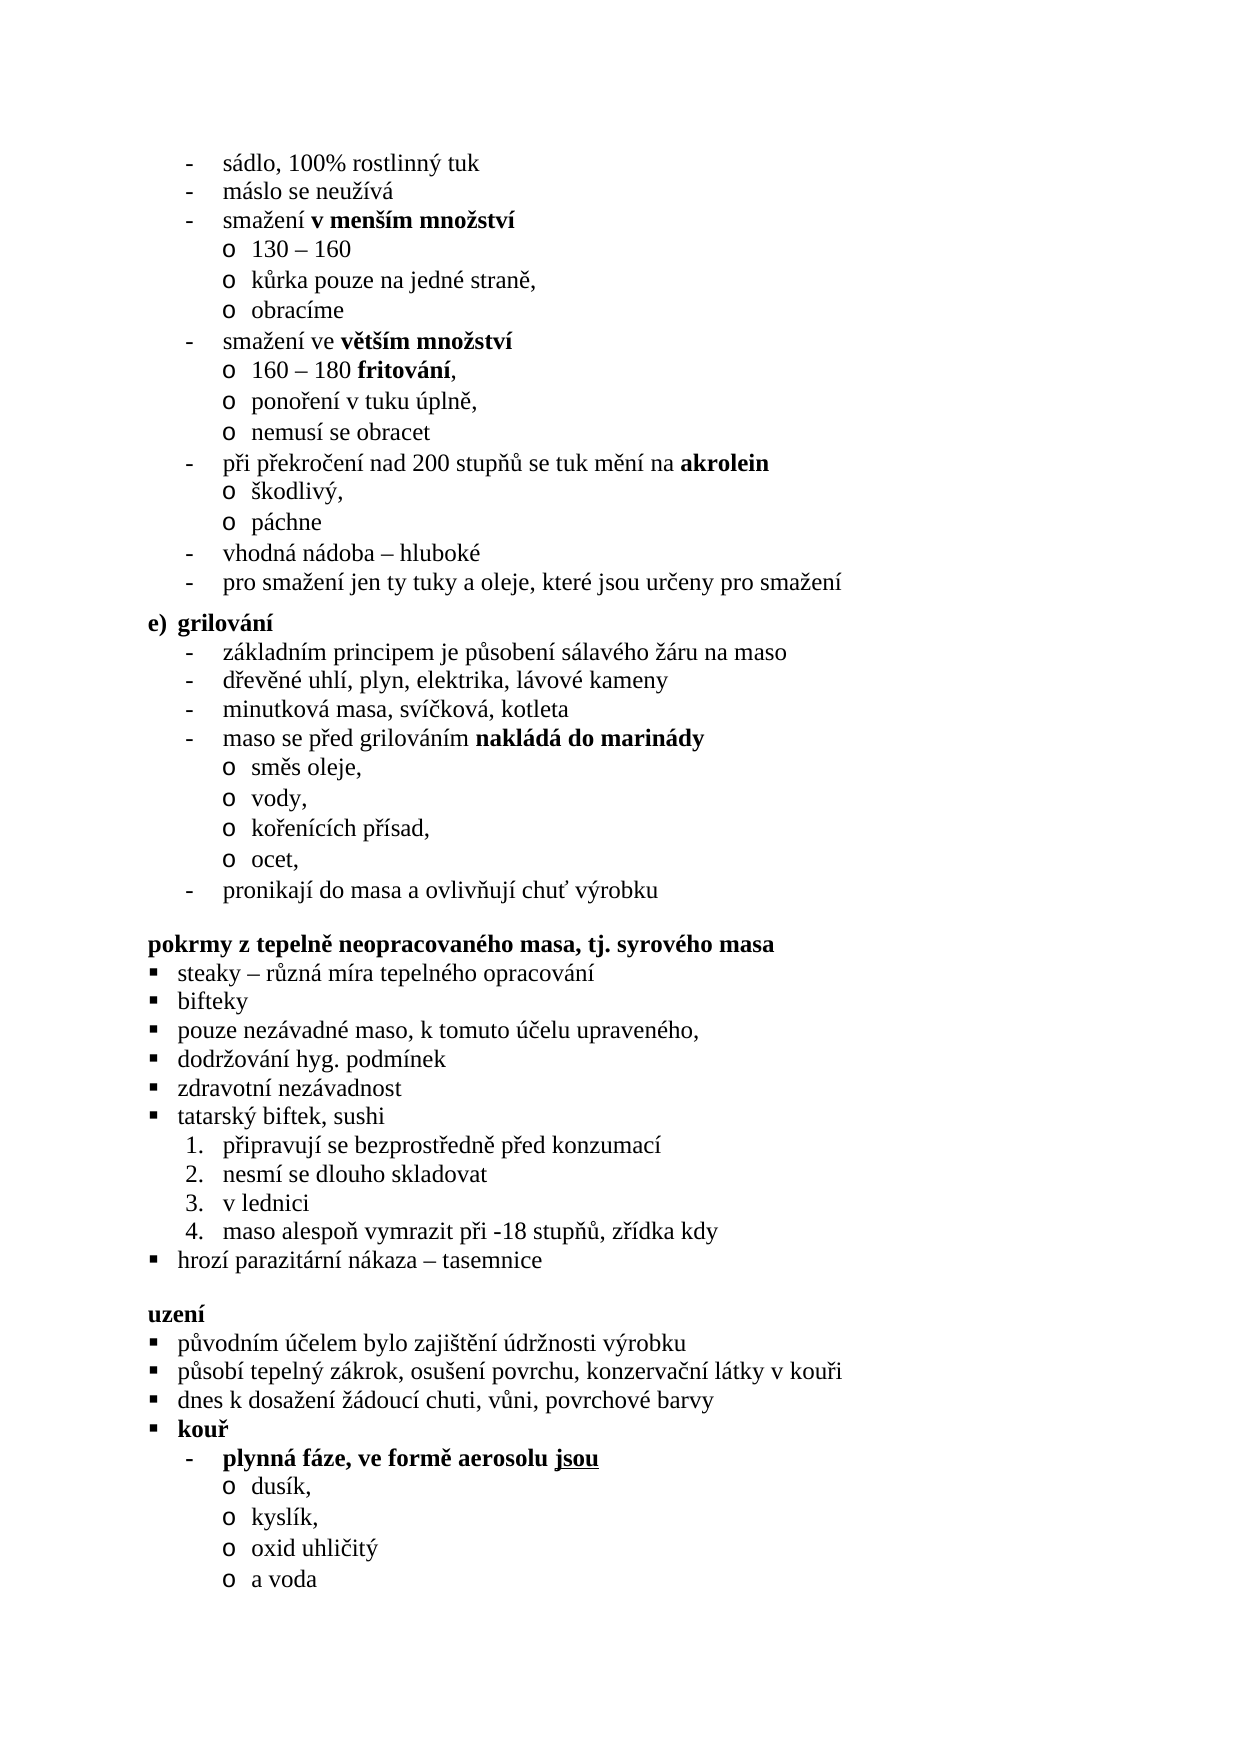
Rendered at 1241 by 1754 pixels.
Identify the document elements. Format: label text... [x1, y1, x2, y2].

list základním principem je působení sálavého žáru na maso [185, 637, 1093, 666]
list pouze nezávadné maso, k tomuto účelu upraveného, [148, 1015, 1093, 1044]
list nemusí se obracet [221, 417, 1093, 448]
list připravují se bezprostředně před konzumací [185, 1130, 1093, 1159]
list steaky – různá míra tepelného opracování [148, 958, 1093, 986]
list tatarský biftek, sushi [148, 1101, 1093, 1130]
list pro smažení jen ty tuky a oleje, které jsou určeny pro smažení [185, 567, 1093, 596]
list kouř [148, 1414, 1093, 1443]
list a voda [221, 1564, 1093, 1595]
list kyslík, [221, 1502, 1093, 1533]
list minutková masa, svíčková, kotleta [185, 694, 1093, 723]
list ponoření v tuku úplně, [221, 386, 1093, 417]
list dusík, [221, 1471, 1093, 1502]
list hrozí parazitární nákaza – tasemnice [148, 1245, 1093, 1274]
list maso alespoň vymrazit při -18 stupňů, zřídka kdy [185, 1216, 1093, 1245]
list 160 – 180 fritování, [221, 355, 1093, 386]
list bifteky [148, 986, 1093, 1015]
list ocet, [221, 844, 1093, 875]
list dřevěné uhlí, plyn, elektrika, lávové kameny [185, 666, 1093, 694]
list sádlo, 100% rostlinný tuk [185, 148, 1093, 176]
list 130 – 160 [221, 234, 1093, 265]
list obracíme [221, 296, 1093, 326]
list máslo se neužívá [185, 176, 1093, 205]
list směs oleje, [221, 752, 1093, 783]
list původním účelem bylo zajištění údržnosti výrobku [148, 1328, 1093, 1356]
list škodlivý, [221, 476, 1093, 507]
list dodržování hyg. podmínek [148, 1044, 1093, 1073]
list smažení v menším množství [185, 205, 1093, 234]
list oxid uhličitý [221, 1533, 1093, 1564]
list zdravotní nezávadnost [148, 1073, 1093, 1101]
list plynná fáze, ve formě aerosolu jsou [185, 1443, 1093, 1471]
list při překročení nad 200 stupňů se tuk mění na akrolein [185, 448, 1093, 476]
list kůrka pouze na jedné straně, [221, 265, 1093, 296]
list vody, [221, 783, 1093, 813]
list působí tepelný zákrok, osušení povrchu, konzervační látky v kouři [148, 1356, 1093, 1385]
list pronikají do masa a ovlivňují chuť výrobku [185, 875, 1093, 904]
list grilování [148, 608, 1093, 637]
list páchne [221, 507, 1093, 538]
text pokrmy z tepelně neopracovaného masa, tj. syrového masa [148, 929, 1093, 958]
text uzení [148, 1299, 1093, 1328]
list nesmí se dlouho skladovat [185, 1159, 1093, 1188]
list v lednici [185, 1188, 1093, 1216]
list vhodná nádoba – hluboké [185, 538, 1093, 567]
list maso se před grilováním nakládá do marinády [185, 723, 1093, 752]
list dnes k dosažení žádoucí chuti, vůni, povrchové barvy [148, 1385, 1093, 1414]
list kořenících přísad, [221, 813, 1093, 844]
list smažení ve větším množství [185, 326, 1093, 355]
